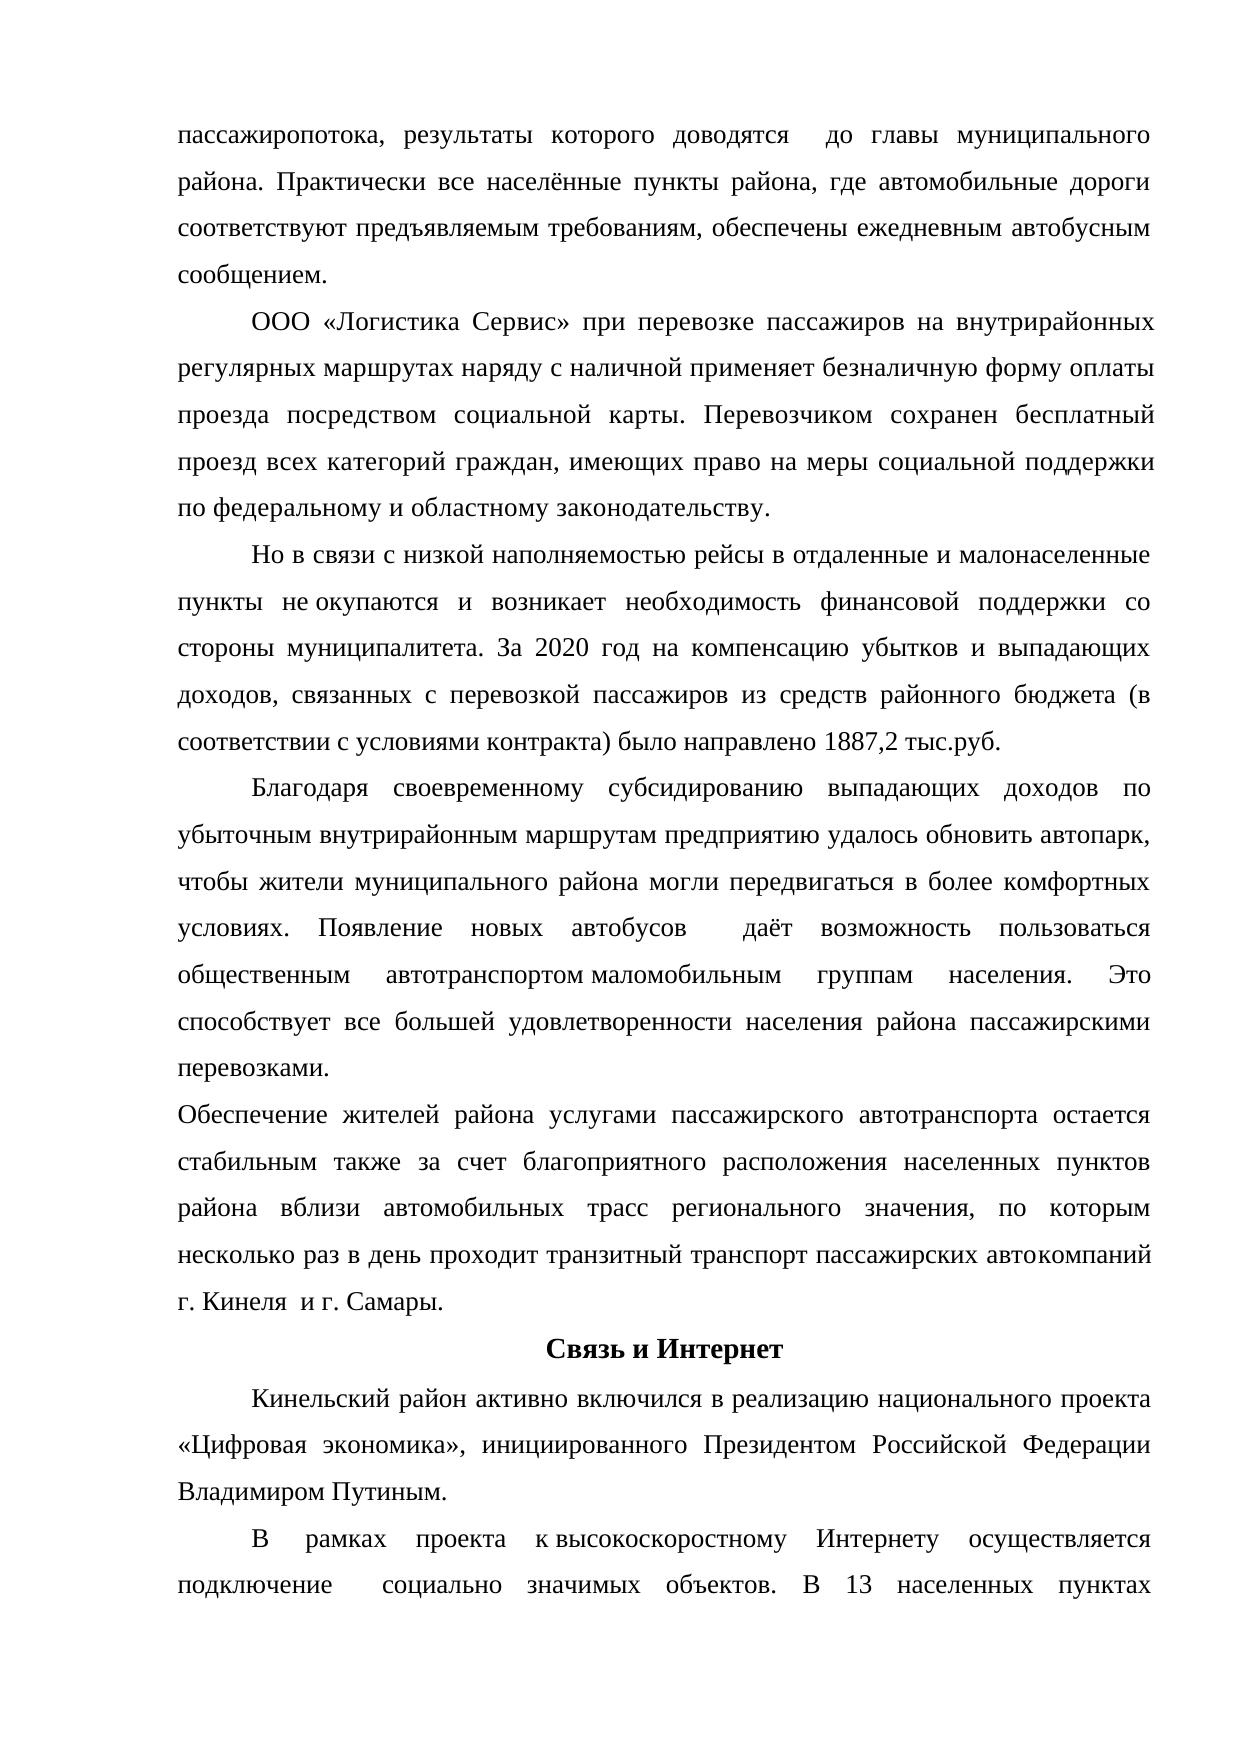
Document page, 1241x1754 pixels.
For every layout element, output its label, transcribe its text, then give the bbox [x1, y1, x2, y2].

text Кинельский район активно включился в реализацию национального проекта «Цифровая экономика», инициированного Президентом Российской Федерации Владимиром Путиным. [177, 1382, 1152, 1506]
text Связь и Интернет [177, 1331, 1152, 1365]
text Благодаря своевременному субсидированию выпадающих доходов по убыточным внутрирайонным маршрутам предприятию удалось обновить автопарк, чтобы жители муниципального района могли передвигаться в более комфортных условиях. Появление новых автобусов даёт возможность пользоваться общественным автотранспортом маломобильным группам населения. Это способствует все большей удовлетворенности населения района пассажирскими перевозками. [177, 771, 1152, 1083]
text ООО «Логистика Сервис» при перевозке пассажиров на внутрирайонных регулярных маршрутах наряду с наличной применяет безналичную форму оплаты проезда посредством социальной карты. Перевозчиком сохранен бесплатный проезд всех категорий граждан, имеющих право на меры социальной поддержки по федеральному и областному законодательству. [177, 305, 1157, 523]
text Обеспечение жителей района услугами пассажирского автотранспорта остается стабильным также за счет благоприятного расположения населенных пунктов района вблизи автомобильных трасс регионального значения, по которым несколько раз в день проходит транзитный транспорт пассажирских автокомпаний г. Кинеля и г. Самары. [177, 1098, 1152, 1316]
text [177, 1522, 1152, 1599]
text Но в связи с низкой наполняемостью рейсы в отдаленные и малонаселенные пункты не окупаются и возникает необходимость финансовой поддержки со стороны муниципалитета. За 2020 год на компенсацию убытков и выпадающих доходов, связанных с перевозкой пассажиров из средств районного бюджета (в соответствии с условиями контракта) было направлено 1887,2 тыс.руб. [177, 538, 1152, 756]
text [177, 118, 1152, 289]
